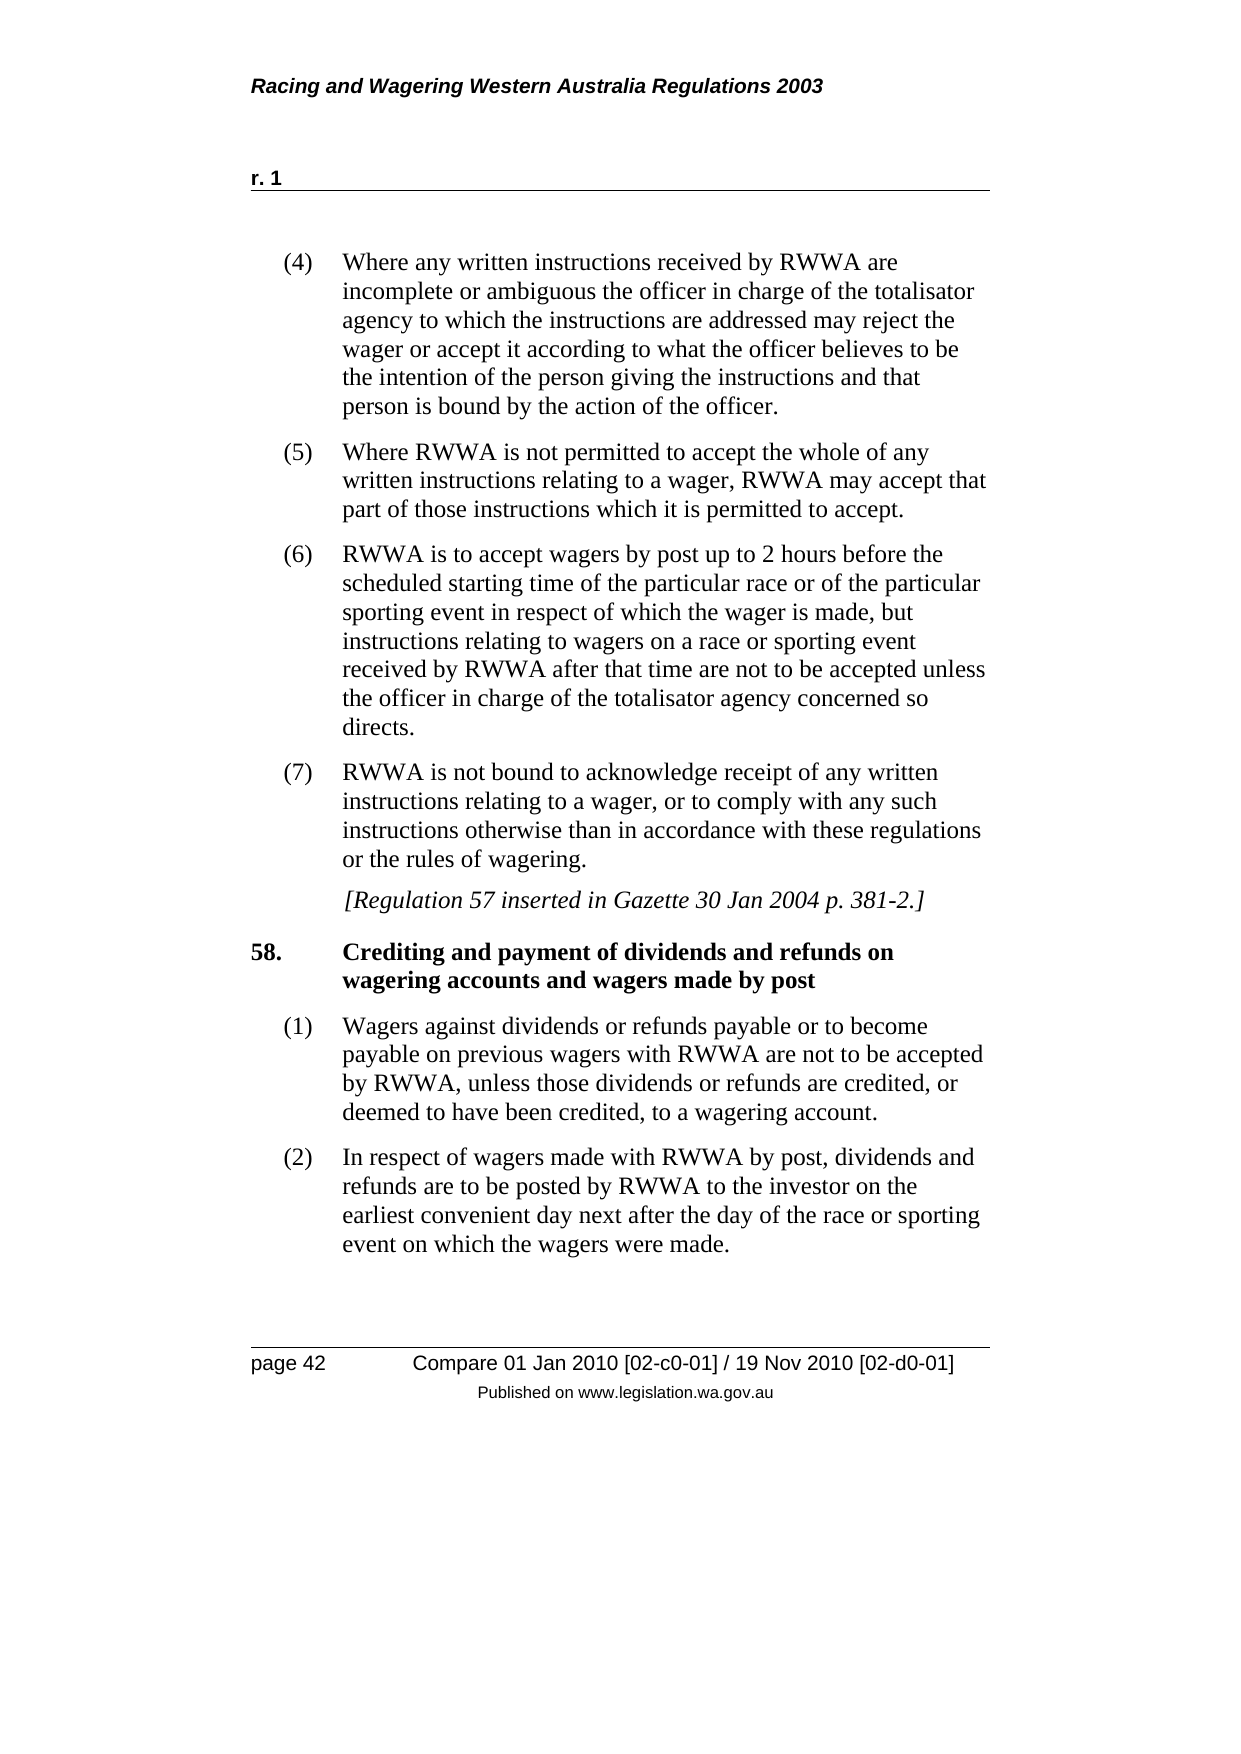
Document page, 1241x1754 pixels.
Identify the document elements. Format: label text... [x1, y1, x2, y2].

text (6) RWWA is to accept wagers by post up to 2 hours before the scheduled starting time of the particular race or of the particular sporting event in respect of which the wager is made, but instructions relating to wagers on a race or sporting event received by RWWA after that time are not to be accepted unless the officer in charge of the totalisator agency concerned so directs. [251, 539, 990, 741]
text (1) Wagers against dividends or refunds payable or to become payable on previous wagers with RWWA are not to be accepted by RWWA, unless those dividends or refunds are credited, or deemed to have been credited, to a wagering account. [251, 1011, 990, 1126]
text (7) RWWA is not bound to acknowledge receipt of any written instructions relating to a wager, or to comply with any such instructions otherwise than in accordance with these regulations or the rules of wagering. [251, 757, 990, 872]
subtitle 58. Crediting and payment of dividends and refunds on wagering accounts and wagers made by post [251, 937, 990, 994]
text [Regulation 57 inserted in Gazette 30 Jan 2004 p. 381-2.] [251, 885, 990, 914]
text (4) Where any written instructions received by RWWA are incomplete or ambiguous the officer in charge of the totalisator agency to which the instructions are addressed may reject the wager or accept it according to what the officer believes to be the intention of the person giving the instructions and that person is bound by the action of the officer. [251, 247, 990, 420]
text (5) Where RWWA is not permitted to accept the whole of any written instructions relating to a wager, RWWA may accept that part of those instructions which it is permitted to accept. [251, 437, 990, 523]
text (2) In respect of wagers made with RWWA by post, dividends and refunds are to be posted by RWWA to the investor on the earliest convenient day next after the day of the race or sporting event on which the wagers were made. [251, 1142, 990, 1257]
